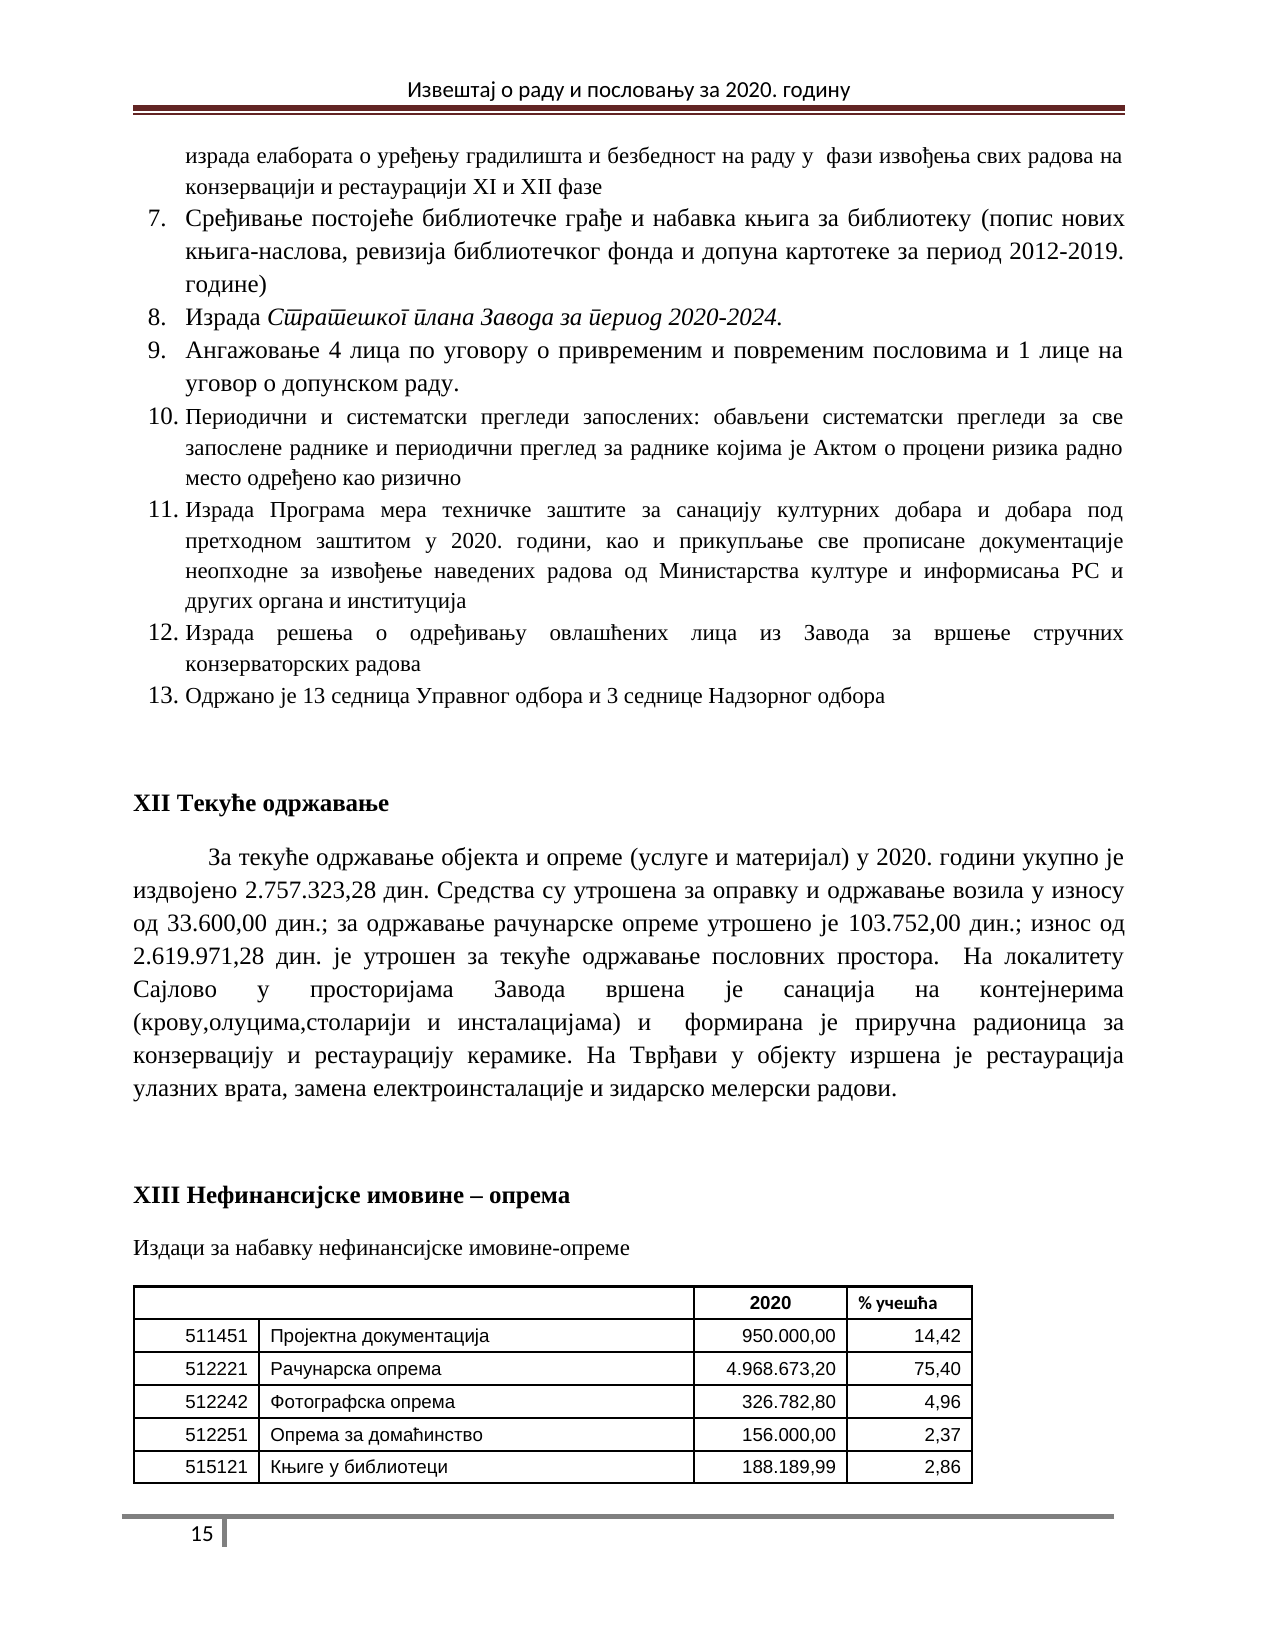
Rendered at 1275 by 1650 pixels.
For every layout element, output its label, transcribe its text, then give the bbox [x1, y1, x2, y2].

table_cell 512251 [135, 1419, 258, 1449]
table_cell 156.000,00 [695, 1419, 846, 1449]
table_cell 950.000,00 [695, 1320, 846, 1351]
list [148, 142, 1125, 199]
table_cell 14,42 [848, 1320, 971, 1351]
table_cell Пројектна документација [260, 1320, 693, 1351]
table_cell 511451 [135, 1320, 258, 1351]
list Ангажовање 4 лица по уговору о привременим и повременим пословима и 1 лице на уговор о допунском раду. [148, 335, 1125, 397]
table_header [135, 1288, 259, 1318]
list Израда Стратешког плана Завода за период 2020-2024. [148, 302, 1125, 331]
table_cell 2,37 [848, 1419, 971, 1449]
table_cell 4,96 [848, 1386, 971, 1417]
list Периодични и систематски прегледи запослених: обављени систематски прегледи за све запослене раднике и периодични преглед за раднике којима је Актом о процени ризика радно место одређено као ризично [148, 401, 1125, 490]
list Израда решења о одређивању овлашћених лица из Завода за вршење стручних конзерваторских радова [148, 617, 1125, 676]
table_cell Рачунарска опрема [260, 1353, 693, 1384]
table_cell Фотографска опрема [260, 1386, 693, 1417]
table_cell 75,40 [848, 1353, 971, 1384]
table_cell Књиге у библиотеци [260, 1452, 693, 1482]
table_cell 2,86 [848, 1452, 971, 1482]
table_cell 326.782,80 [695, 1386, 846, 1417]
table_header % учешћа [848, 1288, 971, 1318]
text XIII Нефинансијске имовине – опрема [133, 1181, 1125, 1209]
table_header 2020 [695, 1288, 846, 1318]
text XII Текуће одржавање [133, 788, 1125, 817]
table_cell 512221 [135, 1353, 258, 1384]
table_header [259, 1288, 693, 1318]
table_cell 4.968.673,20 [695, 1353, 846, 1384]
table_cell 512242 [135, 1386, 258, 1417]
list Одржано је 13 седница Управног одбора и 3 седнице Надзорног одбора [148, 680, 1125, 709]
table_cell 188.189,99 [695, 1452, 846, 1482]
list Израда Програма мера техничке заштите за санацију културних добара и добара под претходном заштитом у 2020. години, као и прикупљање све прописане документације неопходне за извођење наведених радова од Министарства културе и информисања РС и других органа и институција [148, 494, 1125, 613]
table_cell 515121 [135, 1452, 258, 1482]
text За текуће одржавање објекта и опреме (услуге и материјал) у 2020. години укупно је издвојено 2.757.323,28 дин. Средства су утрошена за оправку и одржавање возила у износу од 33.600,00 дин.; за одржавање рачунарске опреме утрошено је 103.752,00 дин.; износ од 2.619.971,28 дин. је утрошен за текуће одржавање пословних простора. На локалитету Сајлово у просторијама Завода вршена је санација на контејнерима (крову,олуцима,столарији и инсталацијама) и формирана је приручна радионица за конзервацију и рестаурацију керамике. На Тврђави у објекту изршена је рестаурација улазних врата, замена електроинсталације и зидарско мелерски радови. [133, 842, 1125, 1102]
list Сређивање постојеће библиотечке грађе и набавка књига за библиотеку (попис нових књига-наслова, ревизија библиотечког фонда и допуна картотеке за период 2012-2019. године) [148, 203, 1125, 298]
table_cell Опрема за домаћинство [260, 1419, 693, 1449]
text Издаци за набавку нефинансијске имовине-опреме [133, 1234, 1125, 1261]
